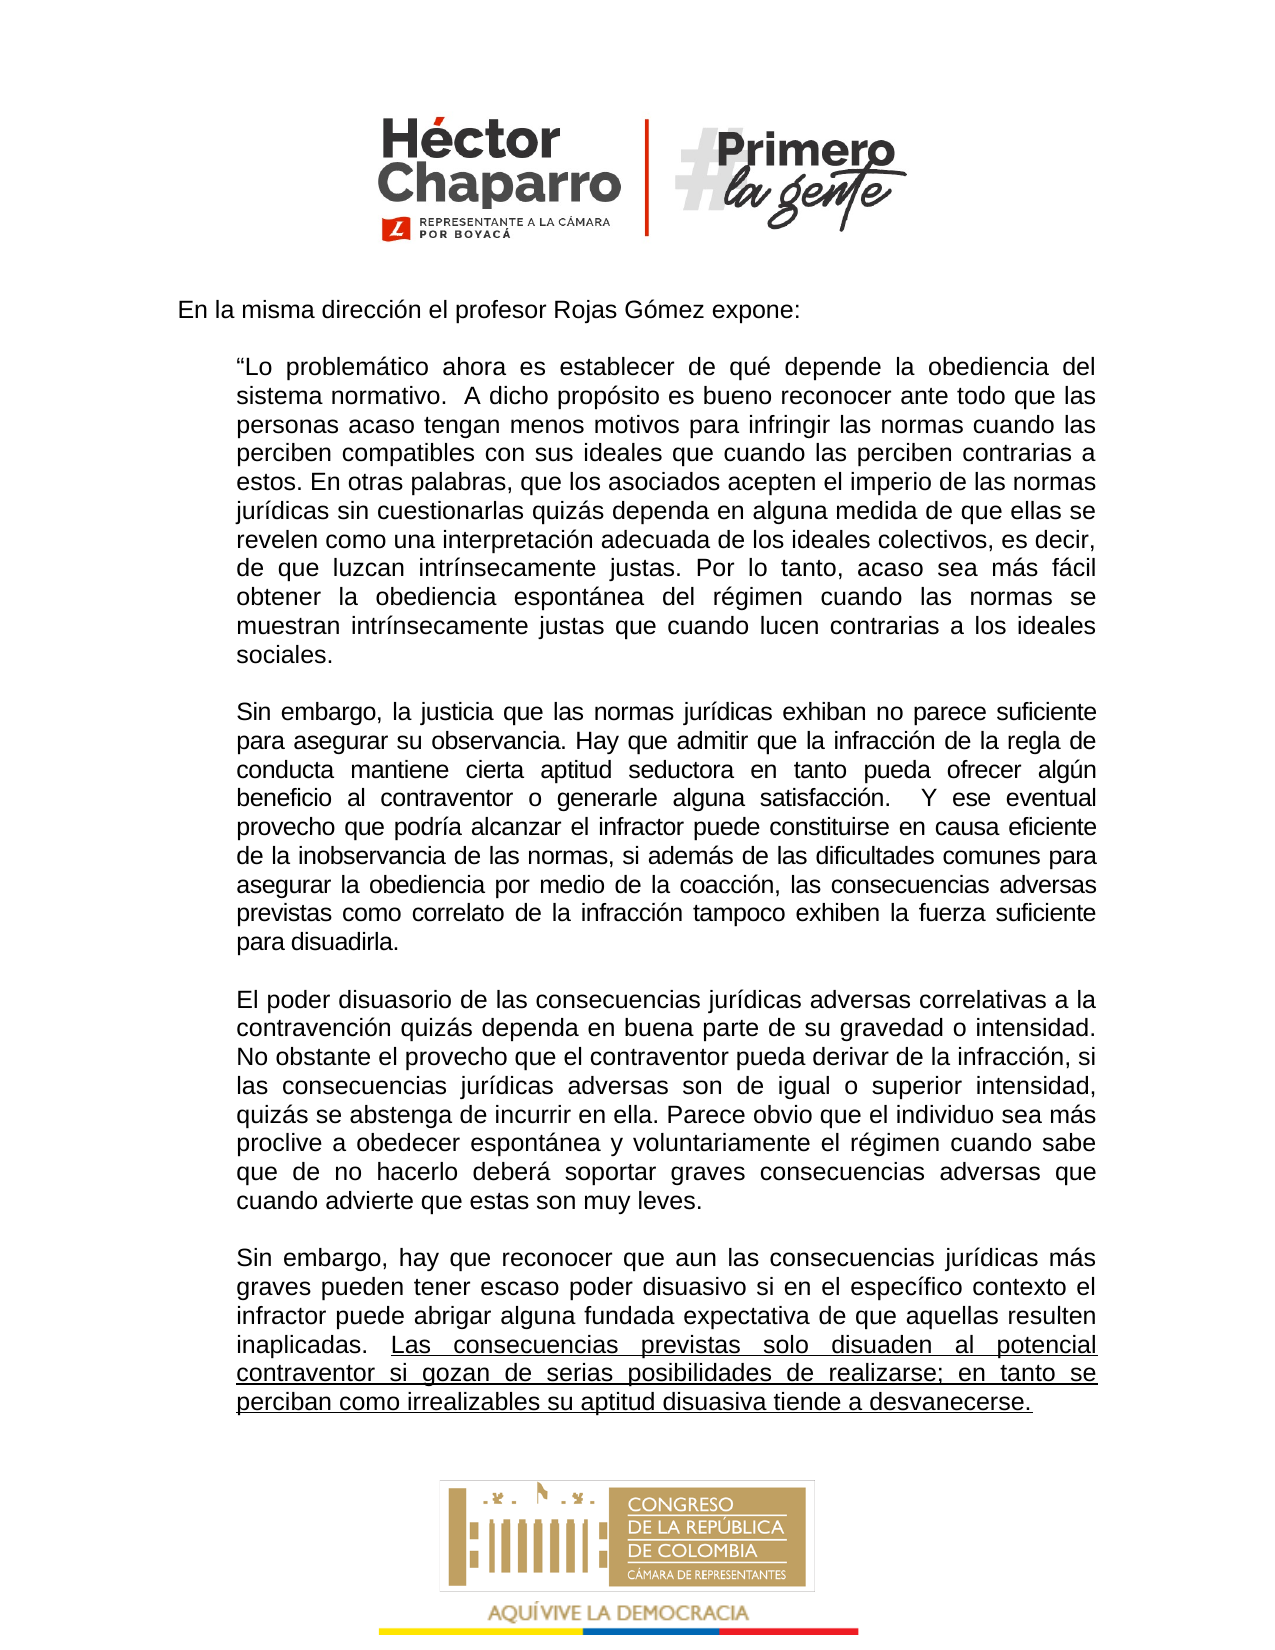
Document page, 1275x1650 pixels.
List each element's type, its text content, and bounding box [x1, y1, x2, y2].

picture [378, 1601, 859, 1635]
text En la misma dirección el profesor Rojas Gómez expone: [177, 294, 1098, 323]
picture [365, 73, 910, 255]
picture [439, 1480, 815, 1592]
text Sin embargo, hay que reconocer que aun las consecuencias jurídicas más graves pueden tener escaso poder disuasivo si en el específico contexto el infractor puede abrigar alguna fundada expectativa de que aquellas resulten inaplicadas. Las consecuencias previstas solo disuaden al potencial contraventor si gozan de serias posibilidades de realizarse; en tanto se perciban como irrealizables su aptitud disuasiva tiende a desvanecerse. [236, 1243, 1098, 1383]
text Sin embargo, la justicia que las normas jurídicas exhiban no parece suficiente para asegurar su observancia. Hay que admitir que la infracción de la regla de conducta mantiene cierta aptitud seductora en tanto pueda ofrecer algún beneficio al contraventor o generarle alguna satisfacción. Y ese eventual provecho que podría alcanzar el infractor puede constituirse en causa eficiente de la inobservancia de las normas, si además de las dificultades comunes para asegurar la obediencia por medio de la coacción, las consecuencias adversas previstas como correlato de la infracción tampoco exhiben la fuerza suficiente para disuadirla. [236, 697, 1098, 956]
text “Lo problemático ahora es establecer de qué depende la obediencia del sistema normativo. A dicho propósito es bueno reconocer ante todo que las personas acaso tengan menos motivos para infringir las normas cuando las perciben compatibles con sus ideales que cuando las perciben contrarias a estos. En otras palabras, que los asociados acepten el imperio de las normas jurídicas sin cuestionarlas quizás dependa en alguna medida de que ellas se revelen como una interpretación adecuada de los ideales colectivos, es decir, de que luzcan intrínsecamente justas. Por lo tanto, acaso sea más fácil obtener la obediencia espontánea del régimen cuando las normas se muestran intrínsecamente justas que cuando lucen contrarias a los ideales sociales. [236, 352, 1098, 668]
text Sin embargo, hay que reconocer que aun las consecuencias jurídicas más graves pueden tener escaso poder disuasivo si en el específico contexto el infractor puede abrigar alguna fundada expectativa de que aquellas resulten inaplicadas. Las consecuencias previstas solo disuaden al potencial contraventor si gozan de serias posibilidades de realizarse; en tanto se perciban como irrealizables su aptitud disuasiva tiende a desvanecerse. [236, 1385, 1098, 1416]
text El poder disuasorio de las consecuencias jurídicas adversas correlativas a la contravención quizás dependa en buena parte de su gravedad o intensidad. No obstante el provecho que el contraventor pueda derivar de la infracción, si las consecuencias jurídicas adversas son de igual o superior intensidad, quizás se abstenga de incurrir en ella. Parece obvio que el individuo sea más proclive a obedecer espontánea y voluntariamente el régimen cuando sabe que de no hacerlo deberá soportar graves consecuencias adversas que cuando advierte que estas son muy leves. [236, 984, 1098, 1214]
